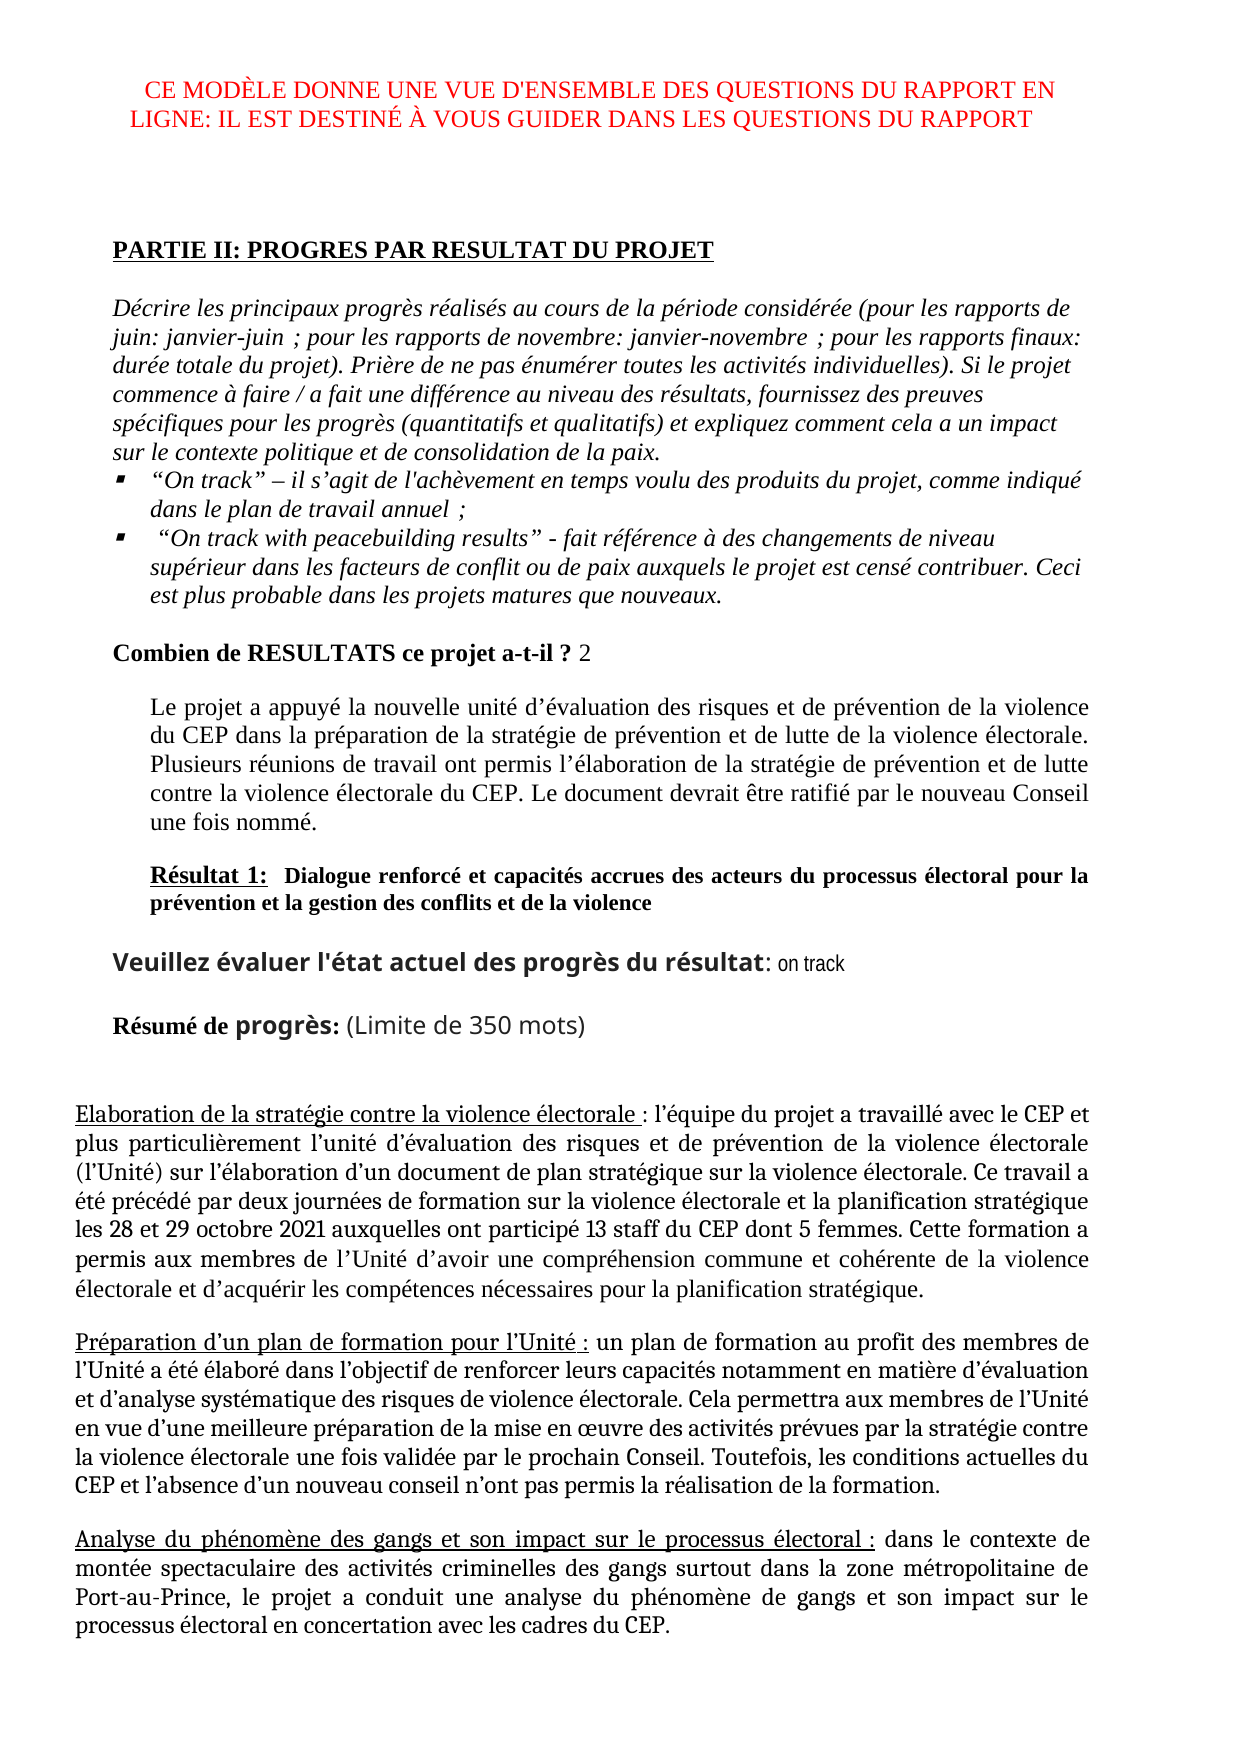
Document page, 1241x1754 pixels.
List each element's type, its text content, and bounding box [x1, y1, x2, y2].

text PARTIE II: PROGRES PAR RESULTAT DU PROJET [112, 236, 1090, 264]
text Préparation d’un plan de formation pour l’Unité : un plan de formation au profit des membres de l’Unité a été élaboré dans l’objectif de renforcer leurs capacités notamment en matière d’évaluation et d’analyse systématique des risques de violence électorale. Cela permettra aux membres de l’Unité en vue d’une meilleure préparation de la mise en œuvre des activités prévues par la stratégie contre la violence électorale une fois validée par le prochain Conseil. Toutefois, les conditions actuelles du CEP et l’absence d’un nouveau conseil n’ont pas permis la réalisation de la formation. [75, 1327, 1090, 1500]
text Le projet a appuyé la nouvelle unité d’évaluation des risques et de prévention de la violence du CEP dans la préparation de la stratégie de prévention et de lutte de la violence électorale. Plusieurs réunions de travail ont permis l’élaboration de la stratégie de prévention et de lutte contre la violence électorale du CEP. Le document devrait être ratifié par le nouveau Conseil une fois nommé. [150, 692, 1090, 836]
text Combien de RESULTATS ce projet a-t-il ? [112, 638, 1090, 667]
list “On track with peacebuilding results” - fait référence à des changements de niveau supérieur dans les facteurs de conflit ou de paix auxquels le projet est censé contribuer. Ceci est plus probable dans les projets matures que nouveaux. [112, 523, 1090, 609]
text Résumé de progrès: (Limite de 350 mots) [112, 1007, 1090, 1041]
text Elaboration de la stratégie contre la violence électorale : l’équipe du projet a travaillé avec le CEP et plus particulièrement l’unité d’évaluation des risques et de prévention de la violence électorale (l’Unité) sur l’élaboration d’un document de plan stratégique sur la violence électorale. Ce travail a été précédé par deux journées de formation sur la violence électorale et la planification stratégique les 28 et 29 octobre 2021 auxquelles ont participé 13 staff du CEP dont 5 femmes. Cette formation a permis aux membres de l’Unité d’avoir une compréhension commune et cohérente de la violence électorale et d’acquérir les compétences nécessaires pour la planification stratégique. [75, 1100, 1090, 1302]
text Décrire les principaux progrès réalisés au cours de la période considérée (pour les rapports de juin: janvier-juin ; pour les rapports de novembre: janvier-novembre ; pour les rapports finaux: durée totale du projet). Prière de ne pas énumérer toutes les activités individuelles). Si le projet commence à faire / a fait une différence au niveau des résultats, fournissez des preuves spécifiques pour les progrès (quantitatifs et qualitatifs) et expliquez comment cela a un impact sur le contexte politique et de consolidation de la paix. [112, 293, 1090, 466]
text Analyse du phénomène des gangs et son impact sur le processus électoral : dans le contexte de montée spectaculaire des activités criminelles des gangs surtout dans la zone métropolitaine de Port-au-Prince, le projet a conduit une analyse du phénomène de gangs et son impact sur le processus électoral en concertation avec les cadres du CEP. [75, 1525, 1090, 1640]
text Résultat 1: Dialogue renforcé et capacités accrues des acteurs du processus électoral pour la prévention et la gestion des conflits et de la violence [150, 861, 1090, 916]
list “On track” – il s’agit de l'achèvement en temps voulu des produits du projet, comme indiqué dans le plan de travail annuel ; [112, 466, 1090, 523]
text Veuillez évaluer l'état actuel des progrès du résultat: on track [112, 944, 1090, 978]
